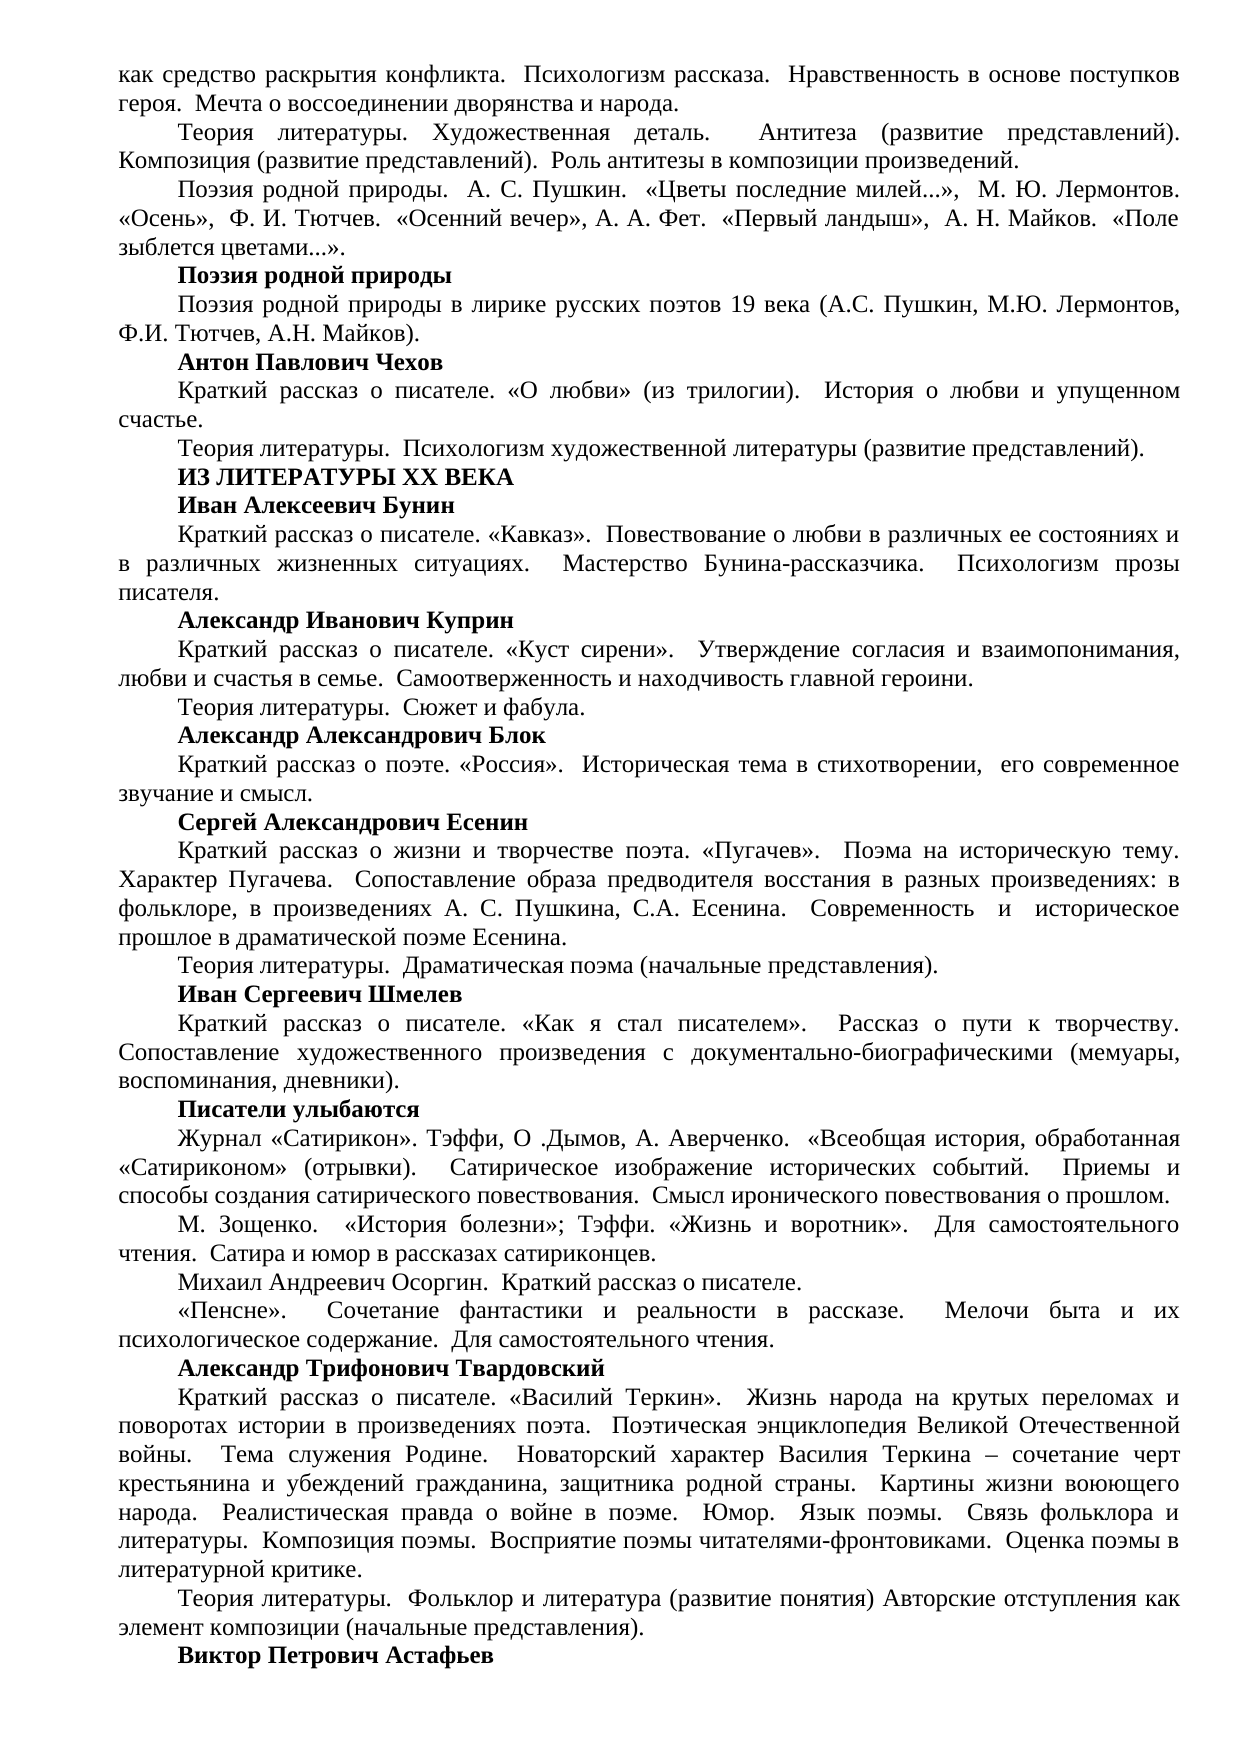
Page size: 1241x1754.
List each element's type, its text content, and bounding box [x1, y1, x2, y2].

text Краткий рассказ о писателе. «Как я стал писателем». Рассказ о пути к творчеству. Сопоставление художественного произведения с документально-биографическими (мемуары, воспоминания, дневники). [118, 1008, 1181, 1094]
text Теория литературы. Психологизм художественной литературы (развитие представлений). [118, 433, 1181, 462]
text Журнал «Сатирикон». Тэффи, О .Дымов, А. Аверченко. «Всеобщая история, обработанная «Сатириконом» (отрывки). Сатирическое изображение исторических событий. Приемы и способы создания сатирического повествования. Смысл иронического повествования о прошлом. [118, 1123, 1181, 1209]
text Иван Алексеевич Бунин [118, 490, 1181, 519]
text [118, 59, 1181, 117]
text Александр Трифонович Твардовский [118, 1353, 1181, 1382]
text Теория литературы. Художественная деталь. Антитеза (развитие представлений). Композиция (развитие представлений). Роль антитезы в композиции произведений. [118, 117, 1181, 174]
text Михаил Андреевич Осоргин. Краткий рассказ о писателе. [118, 1267, 1181, 1295]
text Краткий рассказ о писателе. «Василий Теркин». Жизнь народа на крутых переломах и поворотах истории в произведениях поэта. Поэтическая энциклопедия Великой Отечественной войны. Тема служения Родине. Новаторский характер Василия Теркина – сочетание черт крестьянина и убеждений гражданина, защитника родной страны. Картины жизни воюющего народа. Реалистическая правда о войне в поэме. Юмор. Язык поэмы. Связь фольклора и литературы. Композиция поэмы. Восприятие поэмы читателями-фронтовиками. Оценка поэмы в литературной критике. [118, 1382, 1181, 1583]
text Писатели улыбаются [118, 1094, 1181, 1123]
text Краткий рассказ о писателе. «О любви» (из трилогии). История о любви и упущенном счастье. [118, 375, 1181, 433]
text Краткий рассказ о жизни и творчестве поэта. «Пугачев». Поэма на историческую тему. Характер Пугачева. Сопоставление образа предводителя восстания в разных произведениях: в фольклоре, в произведениях А. С. Пушкина, С.А. Есенина. Современность и историческое прошлое в драматической поэме Есенина. [118, 835, 1181, 950]
text Краткий рассказ о писателе. «Куст сирени». Утверждение согласия и взаимопонимания, любви и счастья в семье. Самоотверженность и находчивость главной героини. [118, 634, 1181, 692]
text Александр Иванович Куприн [118, 605, 1181, 634]
text ИЗ ЛИТЕРАТУРЫ XX ВЕКА [118, 462, 1181, 490]
text Теория литературы. Драматическая поэма (начальные представления). [118, 950, 1181, 979]
text Антон Павлович Чехов [118, 347, 1181, 375]
text Теория литературы. Фольклор и литература (развитие понятия) Авторские отступления как элемент композиции (начальные представления). [118, 1583, 1181, 1640]
text Теория литературы. Сюжет и фабула. [118, 692, 1181, 720]
text Поэзия родной природы. А. С. Пушкин. «Цветы последние милей...», М. Ю. Лермонтов. «Осень», Ф. И. Тютчев. «Осенний вечер», А. А. Фет. «Первый ландыш», А. Н. Майков. «Поле зыблется цветами...». [118, 174, 1181, 260]
text Поэзия родной природы [118, 260, 1181, 289]
text Краткий рассказ о поэте. «Россия». Историческая тема в стихотворении, его современное звучание и смысл. [118, 749, 1181, 807]
text Поэзия родной природы в лирике русских поэтов 19 века (А.С. Пушкин, М.Ю. Лермонтов, Ф.И. Тютчев, А.Н. Майков). [118, 289, 1181, 347]
text М. Зощенко. «История болезни»; Тэффи. «Жизнь и воротник». Для самостоятельного чтения. Сатира и юмор в рассказах сатириконцев. [118, 1209, 1181, 1267]
text «Пенсне». Сочетание фантастики и реальности в рассказе. Мелочи быта и их психологическое содержание. Для самостоятельного чтения. [118, 1295, 1181, 1353]
text Краткий рассказ о писателе. «Кавказ». Повествование о любви в различных ее состояниях и в различных жизненных ситуациях. Мастерство Бунина-рассказчика. Психологизм прозы писателя. [118, 519, 1181, 605]
text Иван Сергеевич Шмелев [118, 979, 1181, 1008]
text Сергей Александрович Есенин [118, 807, 1181, 835]
text Александр Александрович Блок [118, 720, 1181, 749]
text Виктор Петрович Астафьев [118, 1640, 1181, 1669]
